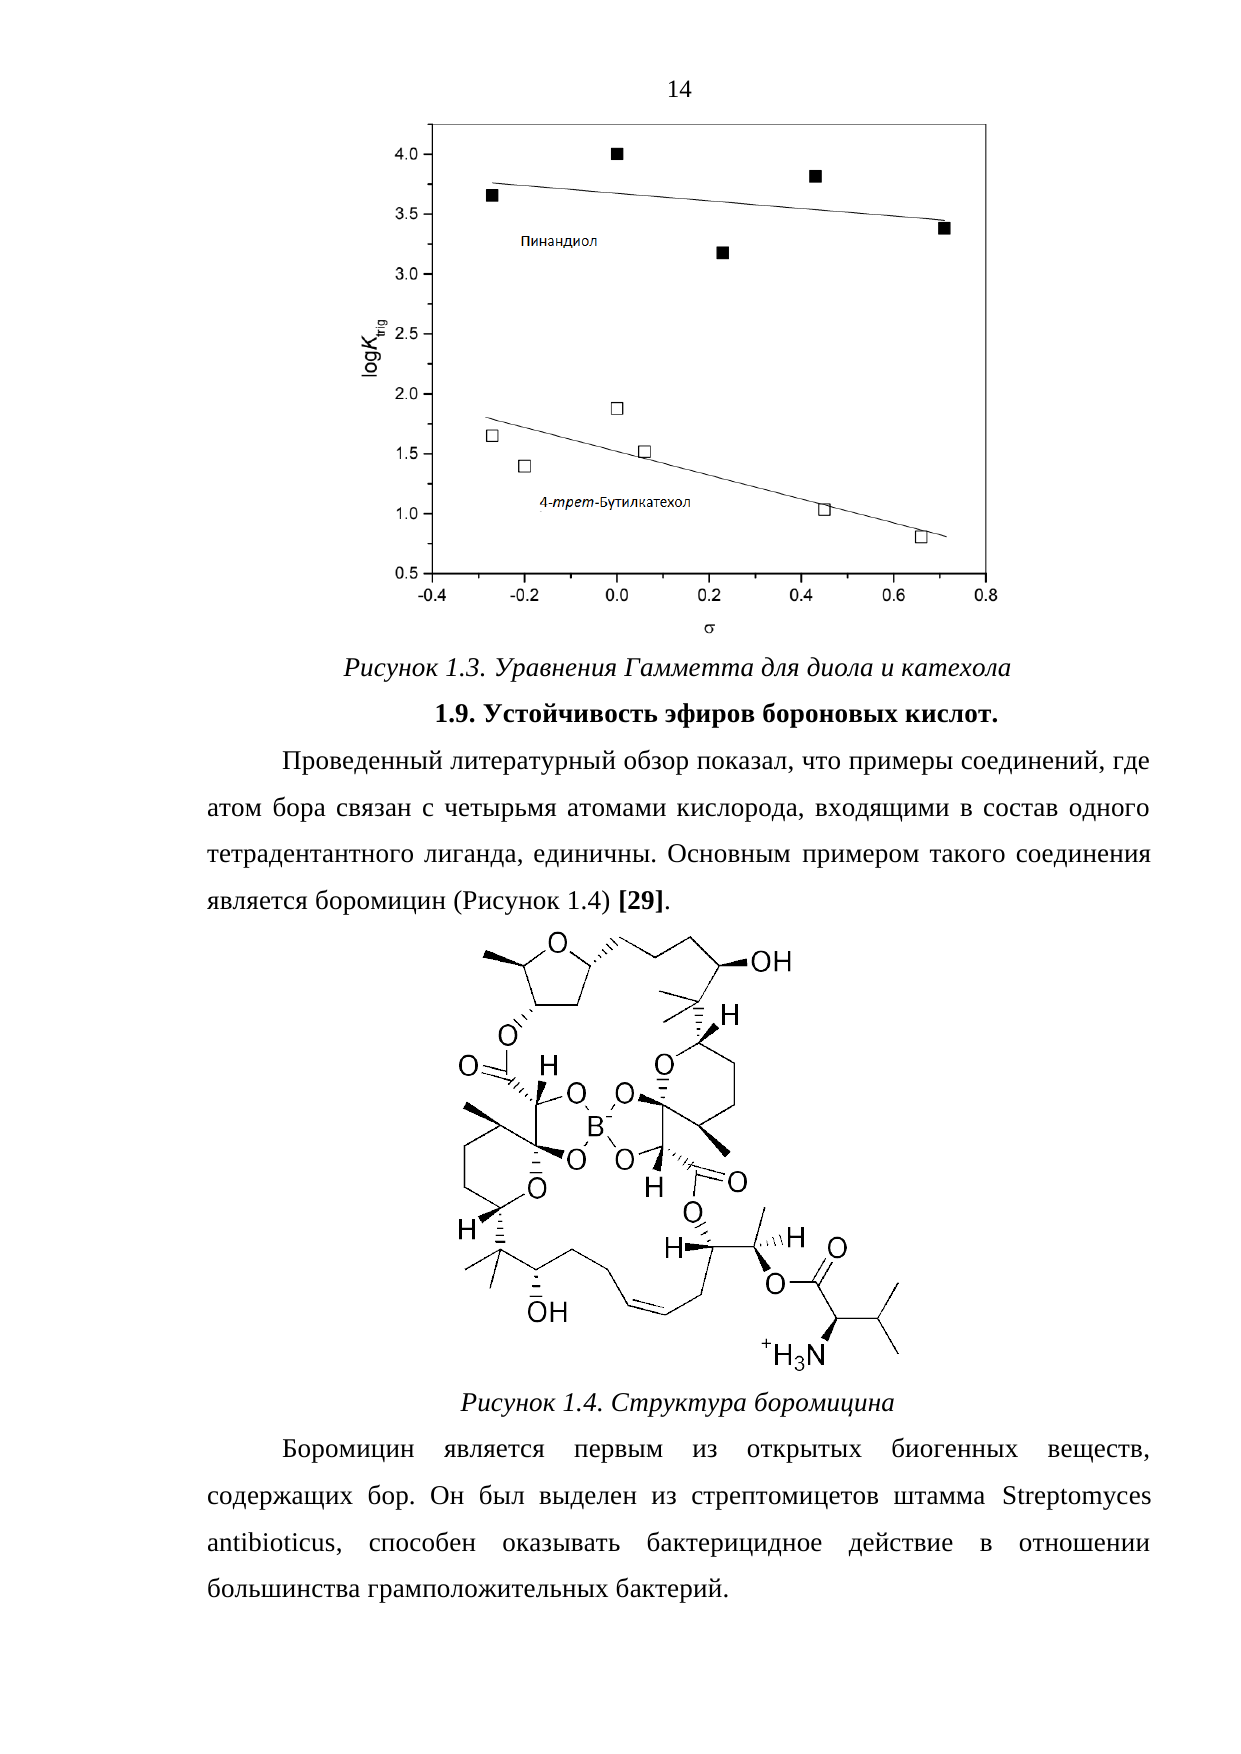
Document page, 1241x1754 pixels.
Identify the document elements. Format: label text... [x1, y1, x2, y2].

text Рисунок 1.4. Структура боромицина [207, 1386, 1152, 1417]
text Рисунок 1.3. Уравнения Гамметта для диола и катехола [207, 651, 1152, 682]
text 1.9. Устойчивость эфиров бороновых кислот. [207, 697, 1152, 729]
text Проведенный литературный обзор показал, что примеры соединений, где атом бора связан с четырьмя атомами кислорода, входящими в состав одного тетрадентантного лиганда, единичны. Основным примером такого соединения является боромицин (Рисунок 1.4) [29]. [207, 744, 1152, 915]
picture [457, 930, 902, 1372]
text Боромицин является первым из открытых биогенных веществ, содержащих бор. Он был выделен из стрептомицетов штамма Streptomyces antibioticus, способен оказывать бактерицидное действие в отношении большинства грамположительных бактерий. [207, 1432, 1152, 1603]
picture [355, 118, 1003, 637]
